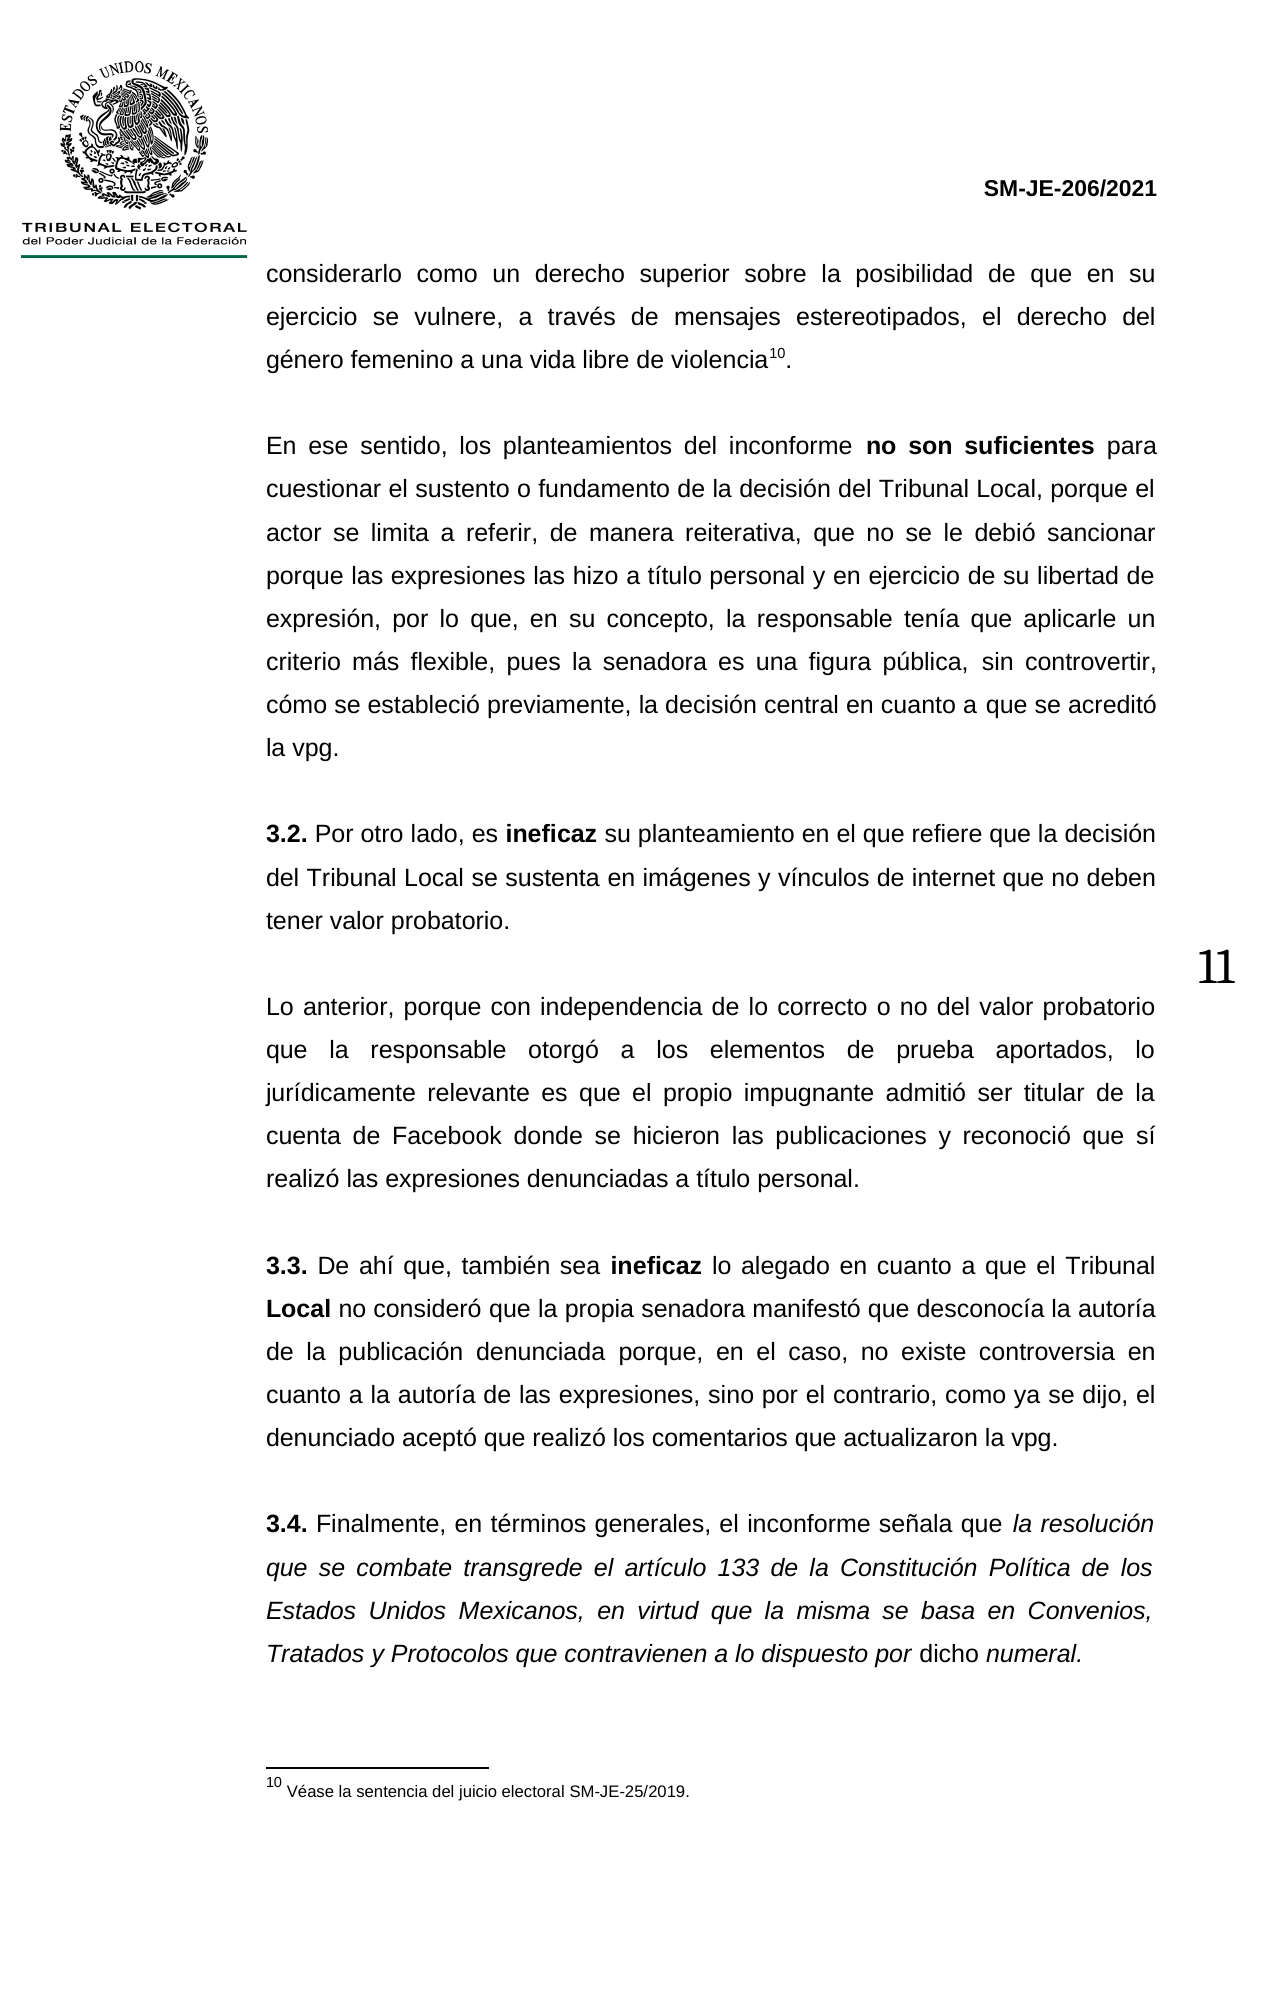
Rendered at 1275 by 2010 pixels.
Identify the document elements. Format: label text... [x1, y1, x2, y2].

list En ese sentido, los planteamientos del inconforme no son suficientes para cuestionar el sustento o fundamento de la decisión del Tribunal Local, porque el actor se limita a referir, de manera reiterativa, que no se le debió sancionar porque las expresiones las hizo a título personal y en ejercicio de su libertad de expresión, por lo que, en su concepto, la responsable tenía que aplicarle un criterio más flexible, pues la senadora es una figura pública, sin controvertir, cómo se estableció previamente, la decisión central en cuanto a que se acreditó la vpg. [266, 431, 1157, 762]
text 3.3. De ahí que, también sea ineficaz lo alegado en cuanto a que el Tribunal Local no consideró que la propia senadora manifestó que desconocía la autoría de la publicación denunciada porque, en el caso, no existe controversia en cuanto a la autoría de las expresiones, sino por el contrario, como ya se dijo, el denunciado aceptó que realizó los comentarios que actualizaron la vpg. [266, 1251, 1157, 1452]
text Lo anterior, porque con independencia de lo correcto o no del valor probatorio que la responsable otorgó a los elementos de prueba aportados, lo jurídicamente relevante es que el propio impugnante admitió ser titular de la cuenta de Facebook donde se hicieron las publicaciones y reconoció que sí realizó las expresiones denunciadas a título personal. [266, 992, 1157, 1193]
text 3.2. Por otro lado, es ineficaz su planteamiento en el que refiere que la decisión del Tribunal Local se sustenta en imágenes y vínculos de internet que no deben tener valor probatorio. [266, 819, 1157, 934]
picture [21, 61, 248, 258]
text 3.4. Finalmente, en términos generales, el inconforme señala que la resolución que se combate transgrede el artículo 133 de la Constitución Política de los Estados Unidos Mexicanos, en virtud que la misma se basa en Convenios, Tratados y Protocolos que contravienen a lo dispuesto por dicho numeral. [266, 1509, 1157, 1667]
